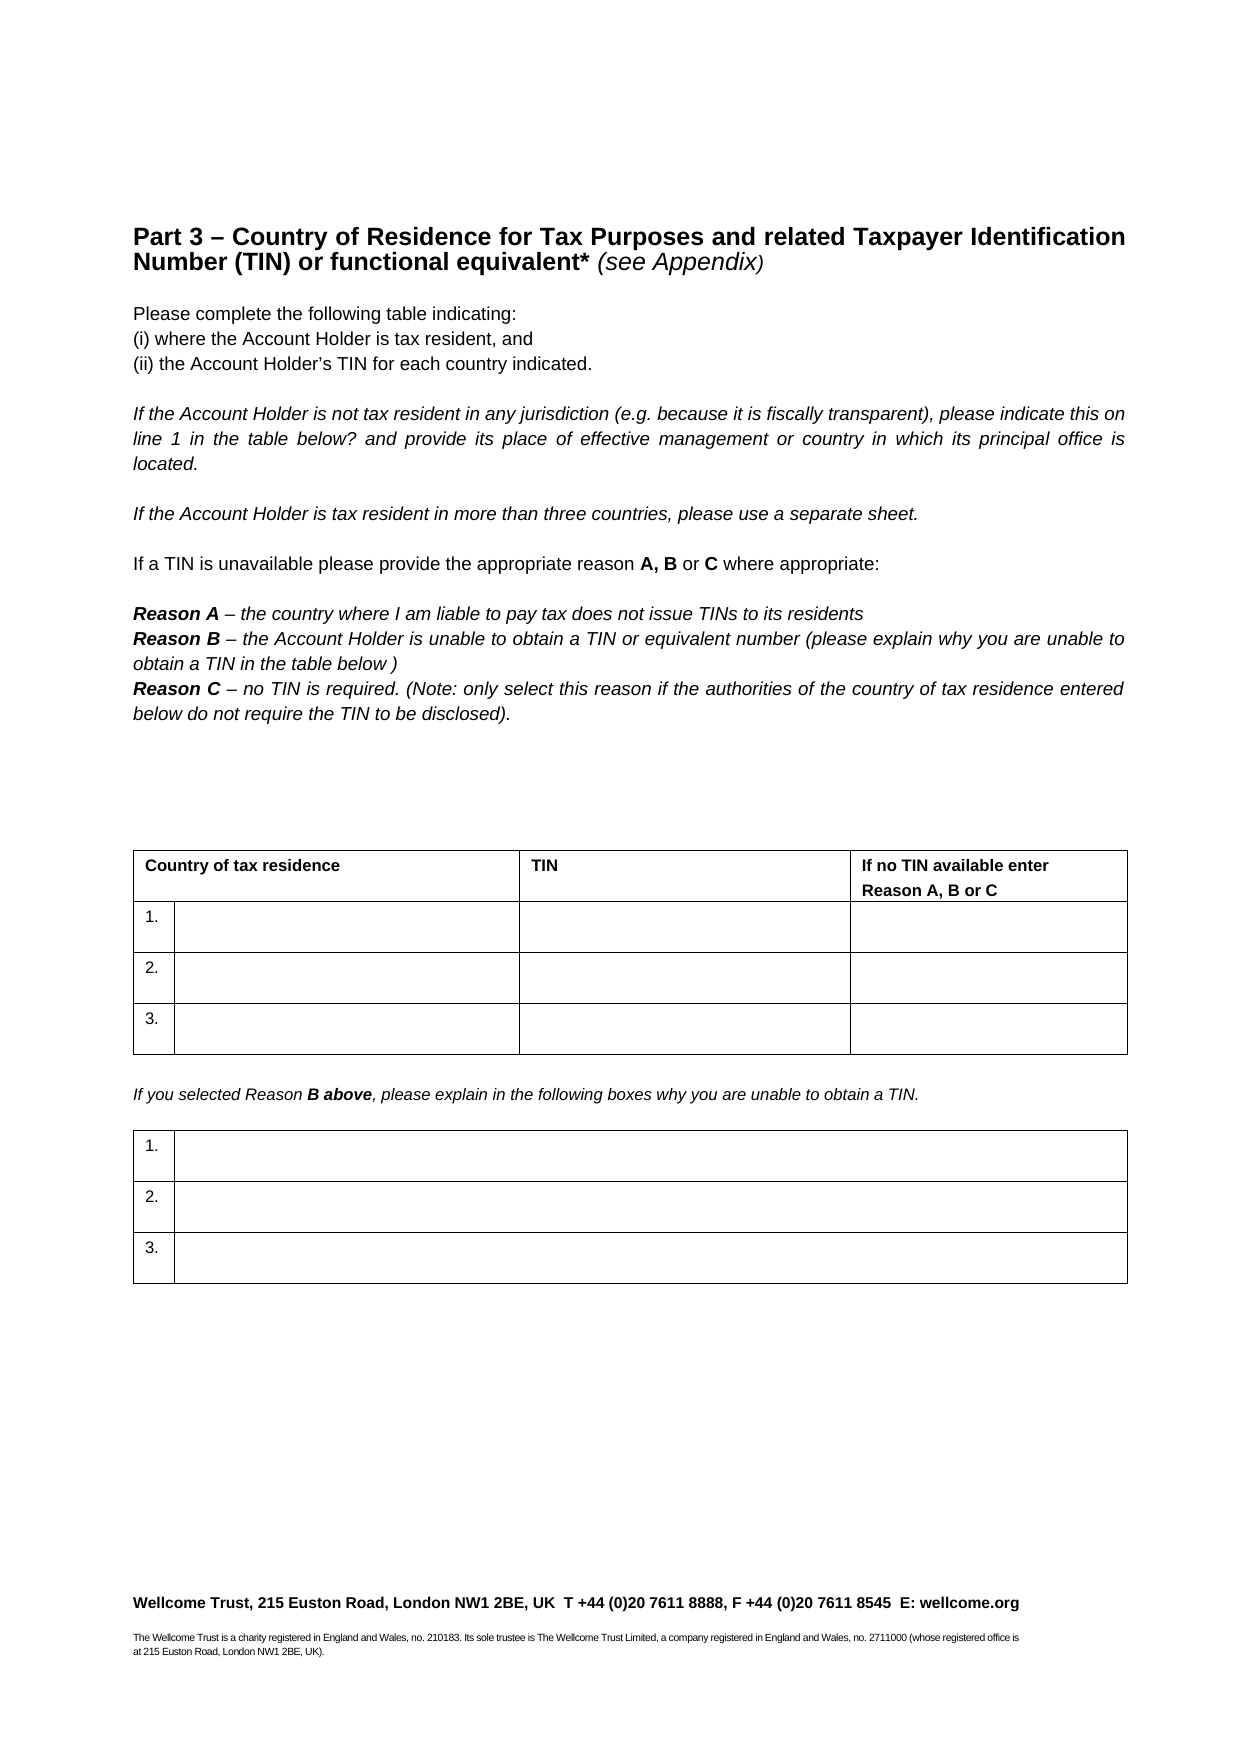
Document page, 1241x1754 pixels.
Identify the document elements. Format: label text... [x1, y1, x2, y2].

table_cell [175, 902, 519, 952]
table_cell [175, 1233, 1127, 1283]
text Reason C – no TIN is required. (Note: only select this reason if the authorities of the country of tax residence entered below do not require the TIN to be disclosed). [133, 675, 1128, 725]
text (ii) the Account Holder’s TIN for each country indicated. [133, 350, 1128, 375]
table_cell [520, 953, 850, 1003]
table_cell 2. [134, 953, 174, 1003]
text (i) where the Account Holder is tax resident, and [133, 325, 1128, 350]
table_cell 3. [134, 1004, 174, 1054]
text If the Account Holder is tax resident in more than three countries, please use a separate sheet. [133, 500, 1128, 525]
text If a TIN is unavailable please provide the appropriate reason A, B or C where appropriate: [133, 550, 1128, 575]
table_header TIN [520, 851, 850, 901]
table_cell [520, 1004, 850, 1054]
text If the Account Holder is not tax resident in any jurisdiction (e.g. because it is fiscally transparent), please indicate this on line 1 in the table below? and provide its place of effective management or country in which its principal office is located. [133, 400, 1128, 475]
table_header [175, 1131, 1127, 1181]
text Reason A – the country where I am liable to pay tax does not issue TINs to its residents [133, 600, 1128, 625]
table_cell [175, 1004, 519, 1054]
text Part 3 – Country of Residence for Tax Purposes and related Taxpayer Identification Number (TIN) or functional equivalent* (see Appendix) [133, 225, 1128, 275]
table_header If no TIN available enter Reason A, B or C [851, 851, 1127, 901]
table_cell [520, 902, 850, 952]
table_cell 2. [134, 1182, 174, 1232]
table_cell [851, 902, 1127, 952]
text Please complete the following table indicating: [133, 300, 1128, 325]
text Reason B – the Account Holder is unable to obtain a TIN or equivalent number (please explain why you are unable to obtain a TIN in the table below ) [133, 625, 1128, 675]
table_header 1. [134, 1131, 174, 1181]
table_cell 1. [134, 902, 174, 952]
text If you selected Reason B above, please explain in the following boxes why you are unable to obtain a TIN. [133, 1080, 1128, 1105]
table_cell [175, 1182, 1127, 1232]
table_cell 3. [134, 1233, 174, 1283]
table_cell [175, 953, 519, 1003]
table_cell [851, 1004, 1127, 1054]
table_cell [851, 953, 1127, 1003]
table_header Country of tax residence [134, 851, 519, 901]
